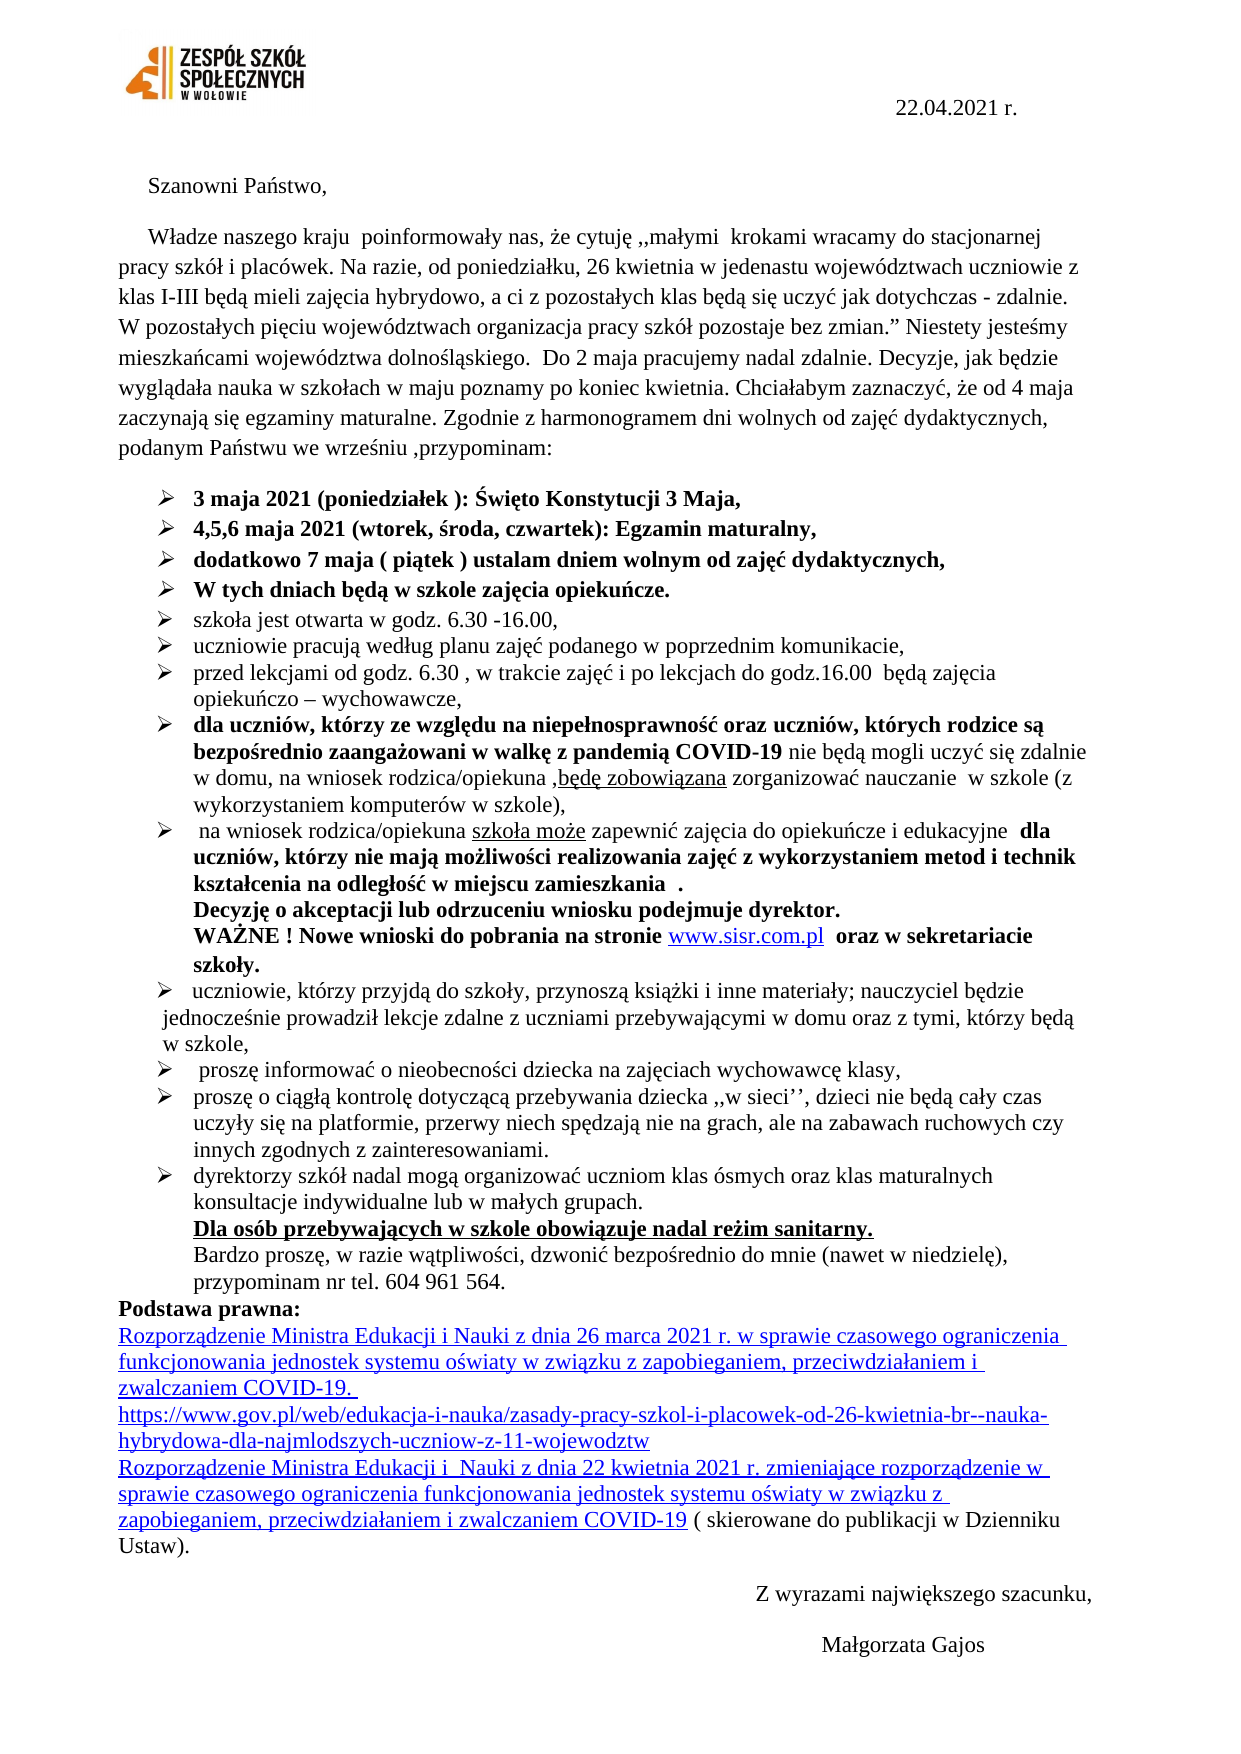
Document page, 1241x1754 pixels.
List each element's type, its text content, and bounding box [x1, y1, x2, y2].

text Władze naszego kraju poinformowały nas, że cytuję ,,małymi krokami wracamy do stacjonarnej pracy szkół i placówek. Na razie, od poniedziałku, 26 kwietnia w jedenastu województwach uczniowie z klas I-III będą mieli zajęcia hybrydowo, a ci z pozostałych klas będą się uczyć jak dotychczas - zdalnie. W pozostałych pięciu województwach organizacja pracy szkół pozostaje bez zmian.” Niestety jesteśmy mieszkańcami województwa dolnośląskiego. Do 2 maja pracujemy nadal zdalnie. Decyzje, jak będzie wyglądała nauka w szkołach w maju poznamy po koniec kwietnia. Chciałabym zaznaczyć, że od 4 maja zaczynają się egzaminy maturalne. Zgodnie z harmonogramem dni wolnych od zajęć dydaktycznych, podanym Państwu we wrześniu ,przypominam: [118, 223, 1093, 461]
list uczniowie, którzy przyjdą do szkoły, przynoszą książki i inne materiały; nauczyciel będzie jednocześnie prowadził lekcje zdalne z uczniami przebywającymi w domu oraz z tymi, którzy będą w szkole, [156, 977, 1093, 1057]
picture [118, 29, 316, 116]
list proszę informować o nieobecności dziecka na zajęciach wychowawcę klasy, [156, 1057, 1093, 1083]
text Z wyrazami największego szacunku, [118, 1580, 1093, 1606]
list proszę o ciągłą kontrolę dotyczącą przebywania dziecka ,,w sieci’’, dzieci nie będą cały czas uczyły się na platformie, przerwy niech spędzają nie na grach, ale na zabawach ruchowych czy innych zgodnych z zainteresowaniami. [156, 1083, 1093, 1162]
list dodatkowo 7 maja ( piątek ) ustalam dniem wolnym od zajęć dydaktycznych, [156, 546, 1093, 572]
list na wniosek rodzica/opiekuna szkoła może zapewnić zajęcia do opiekuńcze i edukacyjne dla uczniów, którzy nie mają możliwości realizowania zajęć z wykorzystaniem metod i technik kształcenia na odległość w miejscu zamieszkania . [156, 817, 1093, 896]
list przed lekcjami od godz. 6.30 , w trakcie zajęć i po lekcjach do godz.16.00 będą zajęcia opiekuńczo – wychowawcze, [156, 659, 1093, 712]
list WAŻNE ! Nowe wnioski do pobrania na stronie www.sisr.com.pl oraz w sekretariacie szkoły. [193, 922, 1093, 977]
list Podstawa prawna: Rozporządzenie Ministra Edukacji i Nauki z dnia 26 marca 2021 r. w sprawie czasowego ograniczenia funkcjonowania jednostek systemu oświaty w związku z zapobieganiem, przeciwdziałaniem i zwalczaniem COVID-19. https://www.gov.pl/web/edukacja-i-nauka/zasady-pracy-szkol-i-placowek-od-26-kwietnia-br--nauka-hybrydowa-dla-najmlodszych-uczniow-z-11-wojewodztw Rozporządzenie Ministra Edukacji i Nauki z dnia 22 kwietnia 2021 r. zmieniające rozporządzenie w sprawie czasowego ograniczenia funkcjonowania jednostek systemu oświaty w związku z zapobieganiem, przeciwdziałaniem i zwalczaniem COVID-19 ( skierowane do publikacji w Dzienniku Ustaw). [118, 1295, 1093, 1559]
text Małgorzata Gajos [118, 1631, 1093, 1657]
list 3 maja 2021 (poniedziałek ): Święto Konstytucji 3 Maja, [156, 485, 1093, 512]
list W tych dniach będą w szkole zajęcia opiekuńcze. [156, 576, 1093, 602]
list szkoła jest otwarta w godz. 6.30 -16.00, [156, 606, 1093, 632]
list uczniowie pracują według planu zajęć podanego w poprzednim komunikacie, [156, 632, 1093, 659]
list Dla osób przebywających w szkole obowiązuje nadal reżim sanitarny. [193, 1215, 1093, 1241]
text Szanowni Państwo, [118, 172, 1093, 198]
list Decyzję o akceptacji lub odrzuceniu wniosku podejmuje dyrektor. [193, 896, 1093, 922]
list dyrektorzy szkół nadal mogą organizować uczniom klas ósmych oraz klas maturalnych konsultacje indywidualne lub w małych grupach. [156, 1162, 1093, 1215]
list dla uczniów, którzy ze względu na niepełnosprawność oraz uczniów, których rodzice są bezpośrednio zaangażowani w walkę z pandemią COVID-19 nie będą mogli uczyć się zdalnie w domu, na wniosek rodzica/opiekuna ,będę zobowiązana zorganizować nauczanie w szkole (z wykorzystaniem komputerów w szkole), [156, 712, 1093, 817]
list Bardzo proszę, w razie wątpliwości, dzwonić bezpośrednio do mnie (nawet w niedzielę), przypominam nr tel. 604 961 564. [193, 1241, 1093, 1295]
list 4,5,6 maja 2021 (wtorek, środa, czwartek): Egzamin maturalny, [156, 516, 1093, 542]
